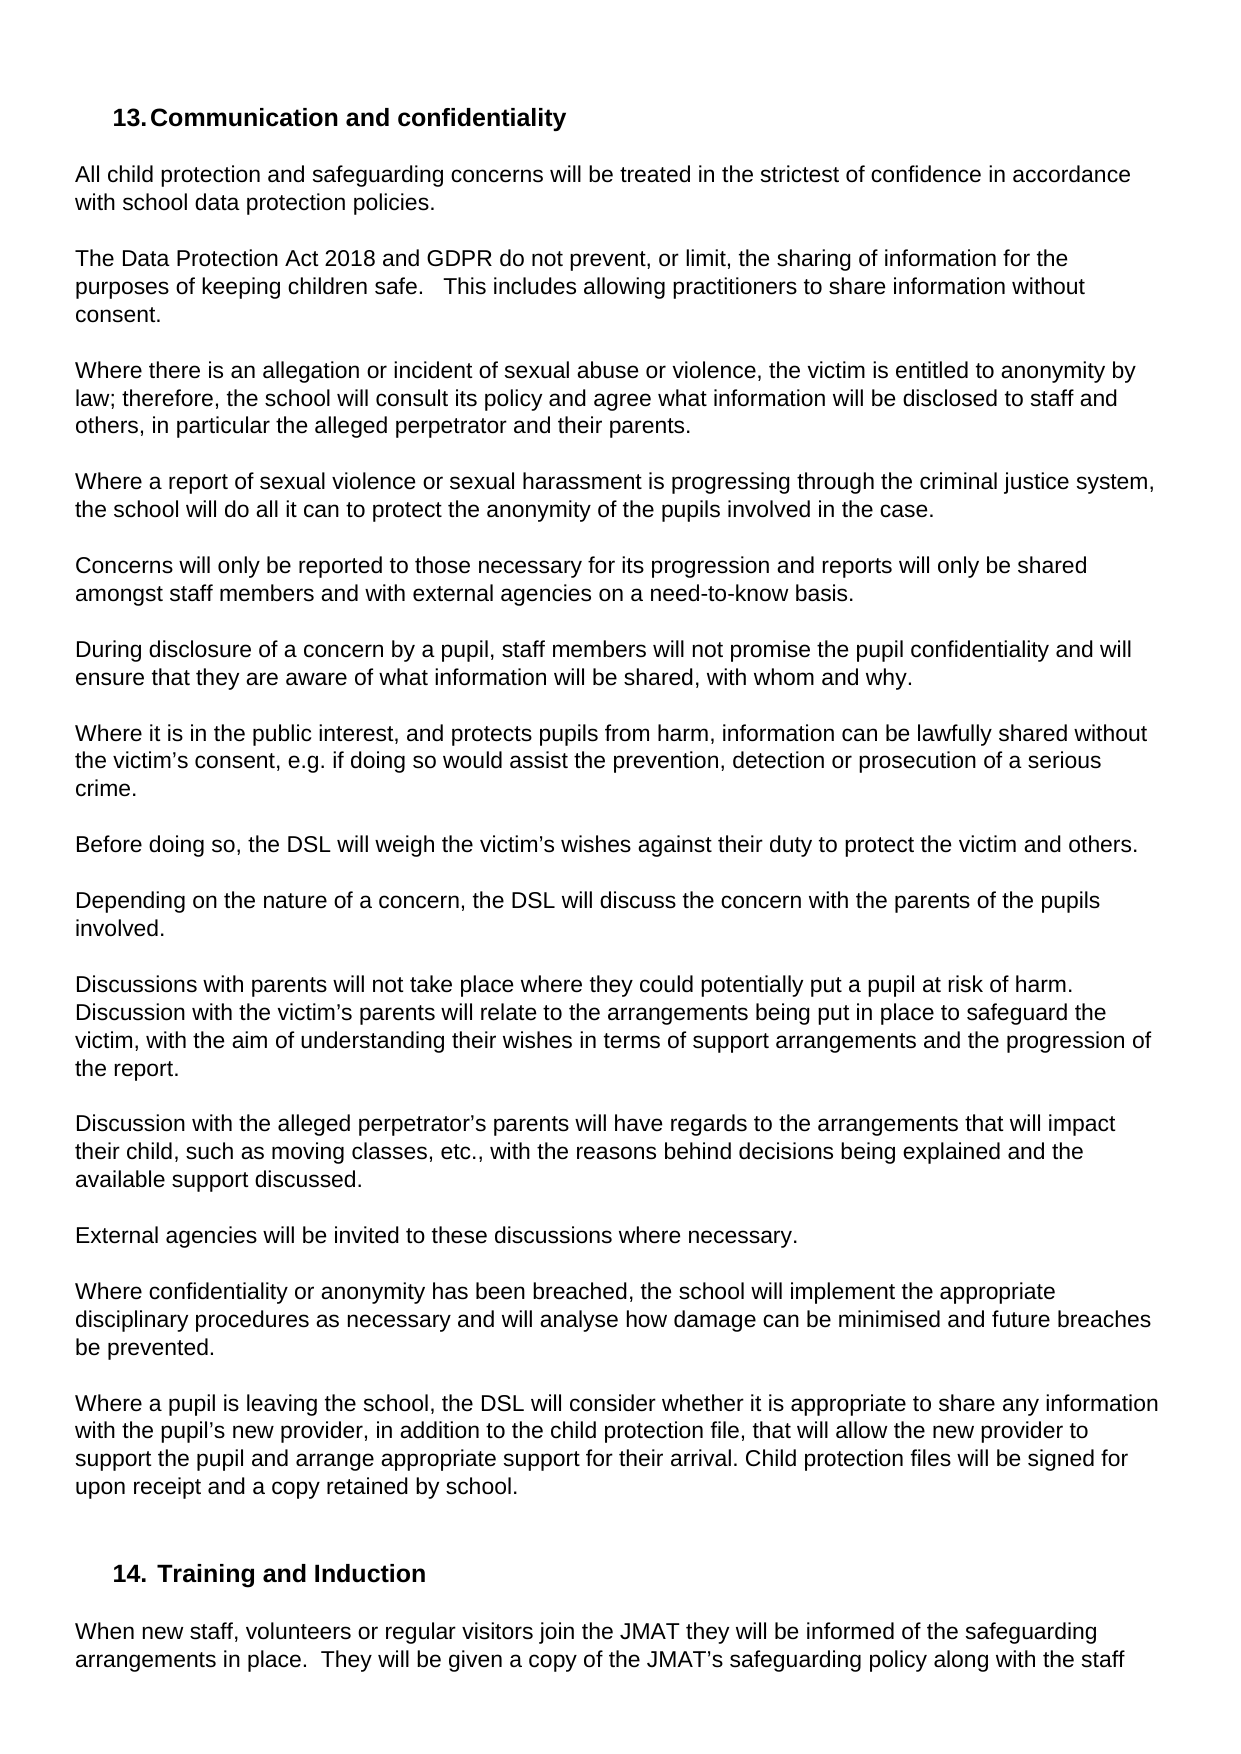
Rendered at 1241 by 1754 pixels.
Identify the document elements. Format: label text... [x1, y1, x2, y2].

text consent. [75, 301, 1165, 327]
text disciplinary procedures as necessary and will analyse how damage can be minimised and future breaches [75, 1306, 1165, 1332]
text Discussion with the victim’s parents will relate to the arrangements being put in place to safeguard the [75, 999, 1165, 1025]
text ensure that they are aware of what information will be shared, with whom and why. [75, 664, 1165, 690]
text the school will do all it can to protect the anonymity of the pupils involved in the case. [75, 496, 1165, 523]
text Where a report of sexual violence or sexual harassment is progressing through the criminal justice system, [75, 468, 1165, 495]
text All child protection and safeguarding concerns will be treated in the strictest of confidence in accordance [75, 161, 1165, 188]
text with school data protection policies. [75, 189, 1165, 216]
text Where confidentiality or anonymity has been breached, the school will implement the appropriate [75, 1278, 1165, 1304]
text Concerns will only be reported to those necessary for its progression and reports will only be shared [75, 552, 1165, 578]
text the victim’s consent, e.g. if doing so would assist the prevention, detection or prosecution of a serious [75, 747, 1165, 774]
text Where a pupil is leaving the school, the DSL will consider whether it is appropriate to share any information [75, 1389, 1165, 1416]
text involved. [75, 915, 1165, 941]
text Discussion with the alleged perpetrator’s parents will have regards to the arrangements that will impact [75, 1110, 1165, 1137]
text available support discussed. [75, 1166, 1165, 1193]
text upon receipt and a copy retained by school. [75, 1473, 1165, 1500]
text The Data Protection Act 2018 and GDPR do not prevent, or limit, the sharing of information for the [75, 245, 1165, 271]
text amongst staff members and with external agencies on a need-to-know basis. [75, 580, 1165, 606]
text arrangements in place. They will be given a copy of the JMAT’s safeguarding policy along with the staff [75, 1646, 1165, 1672]
text Depending on the nature of a concern, the DSL will discuss the concern with the parents of the pupils [75, 887, 1165, 913]
text purposes of keeping children safe. This includes allowing practitioners to share information without [75, 273, 1165, 299]
text support the pupil and arrange appropriate support for their arrival. Child protection files will be signed for [75, 1445, 1165, 1472]
text victim, with the aim of understanding their wishes in terms of support arrangements and the progression of [75, 1027, 1165, 1053]
text the report. [75, 1054, 1165, 1081]
text with the pupil’s new provider, in addition to the child protection file, that will allow the new provider to [75, 1417, 1165, 1444]
text Before doing so, the DSL will weigh the victim’s wishes against their duty to protect the victim and others. [75, 831, 1165, 858]
list Training and Induction [112, 1559, 1165, 1588]
text When new staff, volunteers or regular visitors join the JMAT they will be informed of the safeguarding [75, 1618, 1165, 1644]
text During disclosure of a concern by a pupil, staff members will not promise the pupil confidentiality and will [75, 636, 1165, 662]
text law; therefore, the school will consult its policy and agree what information will be disclosed to staff and [75, 384, 1165, 411]
text their child, such as moving classes, etc., with the reasons behind decisions being explained and the [75, 1138, 1165, 1165]
text others, in particular the alleged perpetrator and their parents. [75, 412, 1165, 439]
text Discussions with parents will not take place where they could potentially put a pupil at risk of harm. [75, 971, 1165, 997]
text External agencies will be invited to these discussions where necessary. [75, 1222, 1165, 1248]
text crime. [75, 775, 1165, 802]
list Communication and confidentiality [112, 103, 1165, 132]
text Where it is in the public interest, and protects pupils from harm, information can be lawfully shared without [75, 719, 1165, 746]
text be prevented. [75, 1334, 1165, 1360]
text Where there is an allegation or incident of sexual abuse or violence, the victim is entitled to anonymity by [75, 357, 1165, 383]
